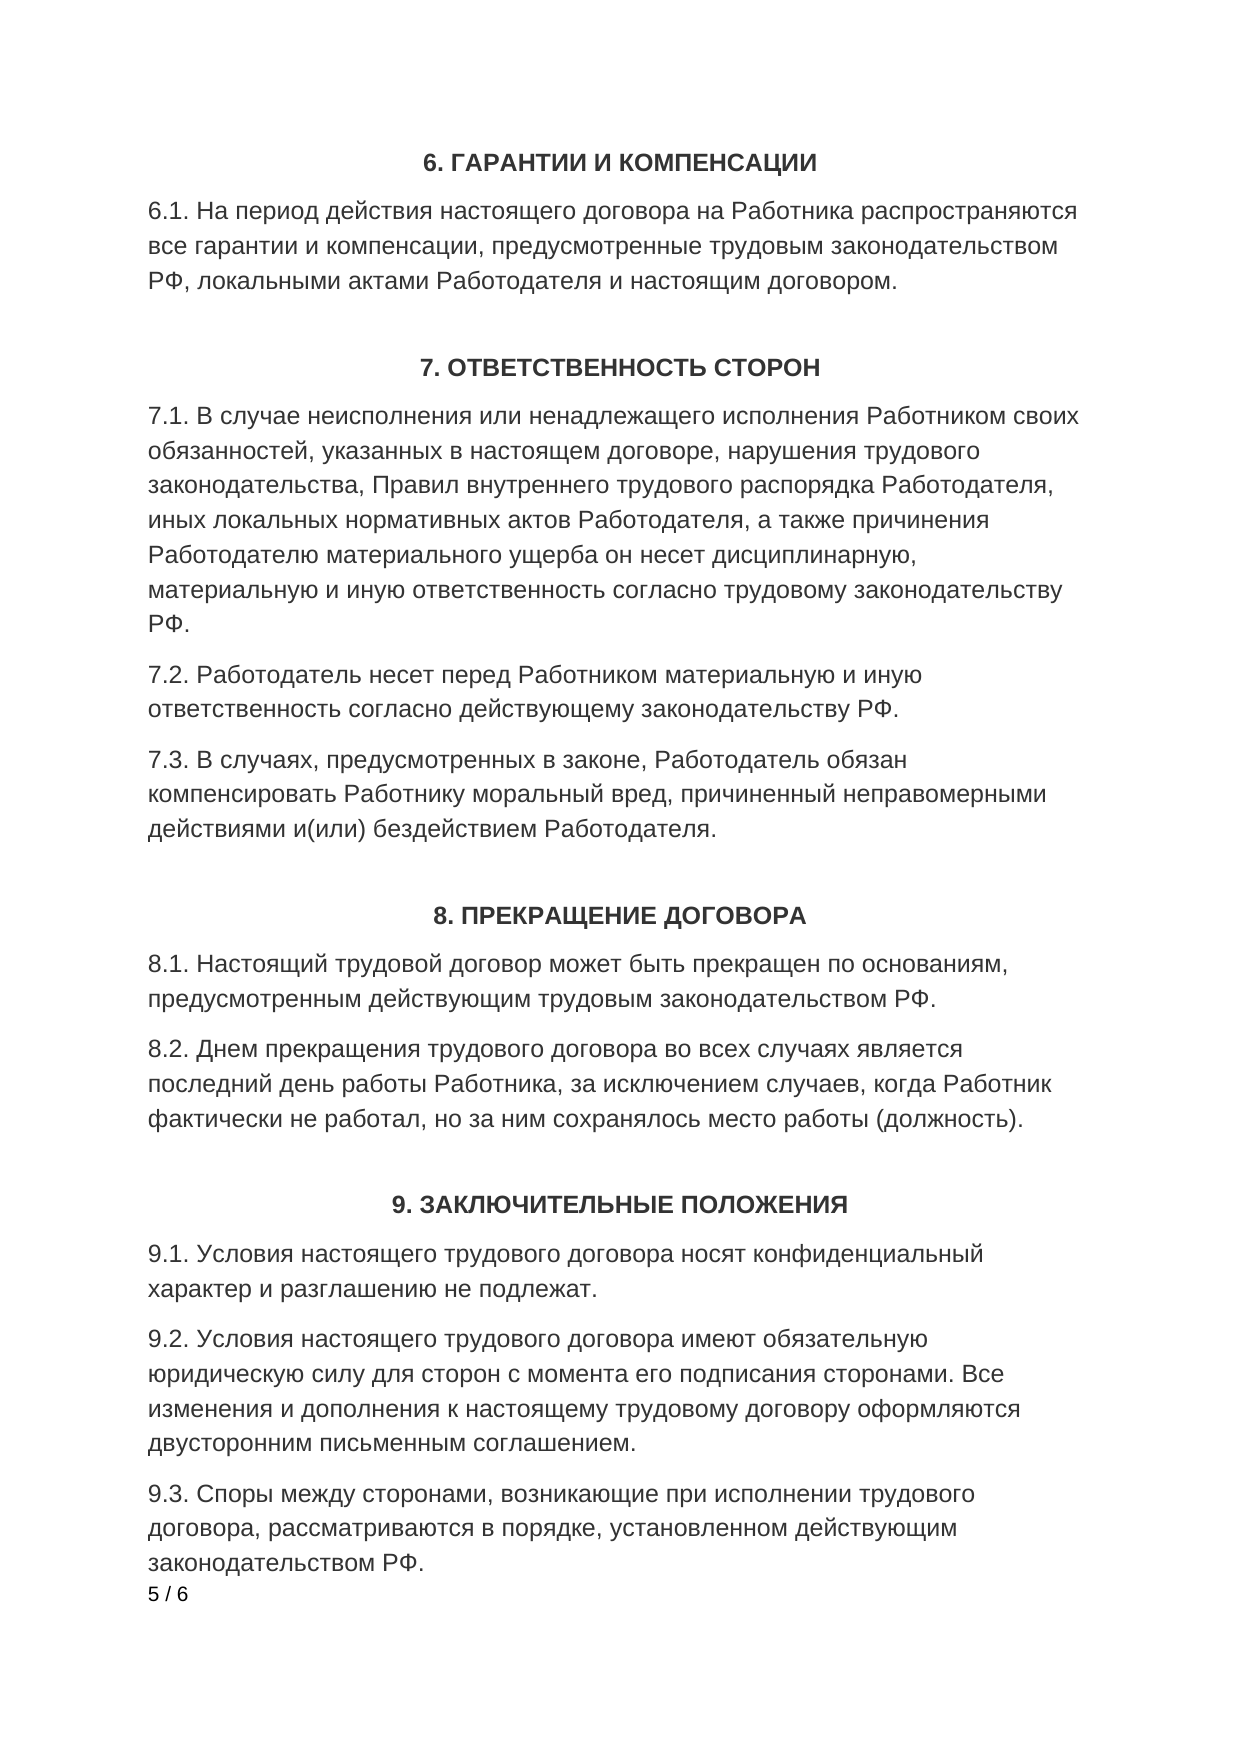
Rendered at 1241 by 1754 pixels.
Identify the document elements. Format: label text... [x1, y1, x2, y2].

text 7.1. В случае неисполнения или ненадлежащего исполнения Работником своих обязанностей, указанных в настоящем договоре, нарушения трудового законодательства, Правил внутреннего трудового распорядка Работодателя, иных локальных нормативных актов Работодателя, а также причинения Работодателю материального ущерба он несет дисциплинарную, материальную и иную ответственность согласно трудовому законодательству РФ. [148, 401, 1092, 638]
text 6. ГАРАНТИИ И КОМПЕНСАЦИИ [148, 148, 1092, 176]
text 9.2. Условия настоящего трудового договора имеют обязательную юридическую силу для сторон с момента его подписания сторонами. Все изменения и дополнения к настоящему трудовому договору оформляются двусторонним письменным соглашением. [148, 1324, 1092, 1457]
text 7.3. В случаях, предусмотренных в законе, Работодатель обязан компенсировать Работнику моральный вред, причиненный неправомерными действиями и(или) бездействием Работодателя. [148, 744, 1092, 843]
text 8.1. Настоящий трудовой договор может быть прекращен по основаниям, предусмотренным действующим трудовым законодательством РФ. [148, 949, 1092, 1013]
text 6.1. На период действия настоящего договора на Работника распространяются все гарантии и компенсации, предусмотренные трудовым законодательством РФ, локальными актами Работодателя и настоящим договором. [148, 196, 1092, 294]
text 9.1. Условия настоящего трудового договора носят конфиденциальный характер и разглашению не подлежат. [148, 1239, 1092, 1303]
text 8.2. Днем прекращения трудового договора во всех случаях является последний день работы Работника, за исключением случаев, когда Работник фактически не работал, но за ним сохранялось место работы (должность). [148, 1034, 1092, 1132]
text 9.3. Споры между сторонами, возникающие при исполнении трудового договора, рассматриваются в порядке, установленном действующим законодательством РФ. [148, 1478, 1092, 1577]
text 8. ПРЕКРАЩЕНИЕ ДОГОВОРА [148, 901, 1092, 929]
text 7. ОТВЕТСТВЕННОСТЬ СТОРОН [148, 352, 1092, 381]
text 9. ЗАКЛЮЧИТЕЛЬНЫЕ ПОЛОЖЕНИЯ [148, 1191, 1092, 1219]
text 7.2. Работодатель несет перед Работником материальную и иную ответственность согласно действующему законодательству РФ. [148, 659, 1092, 723]
